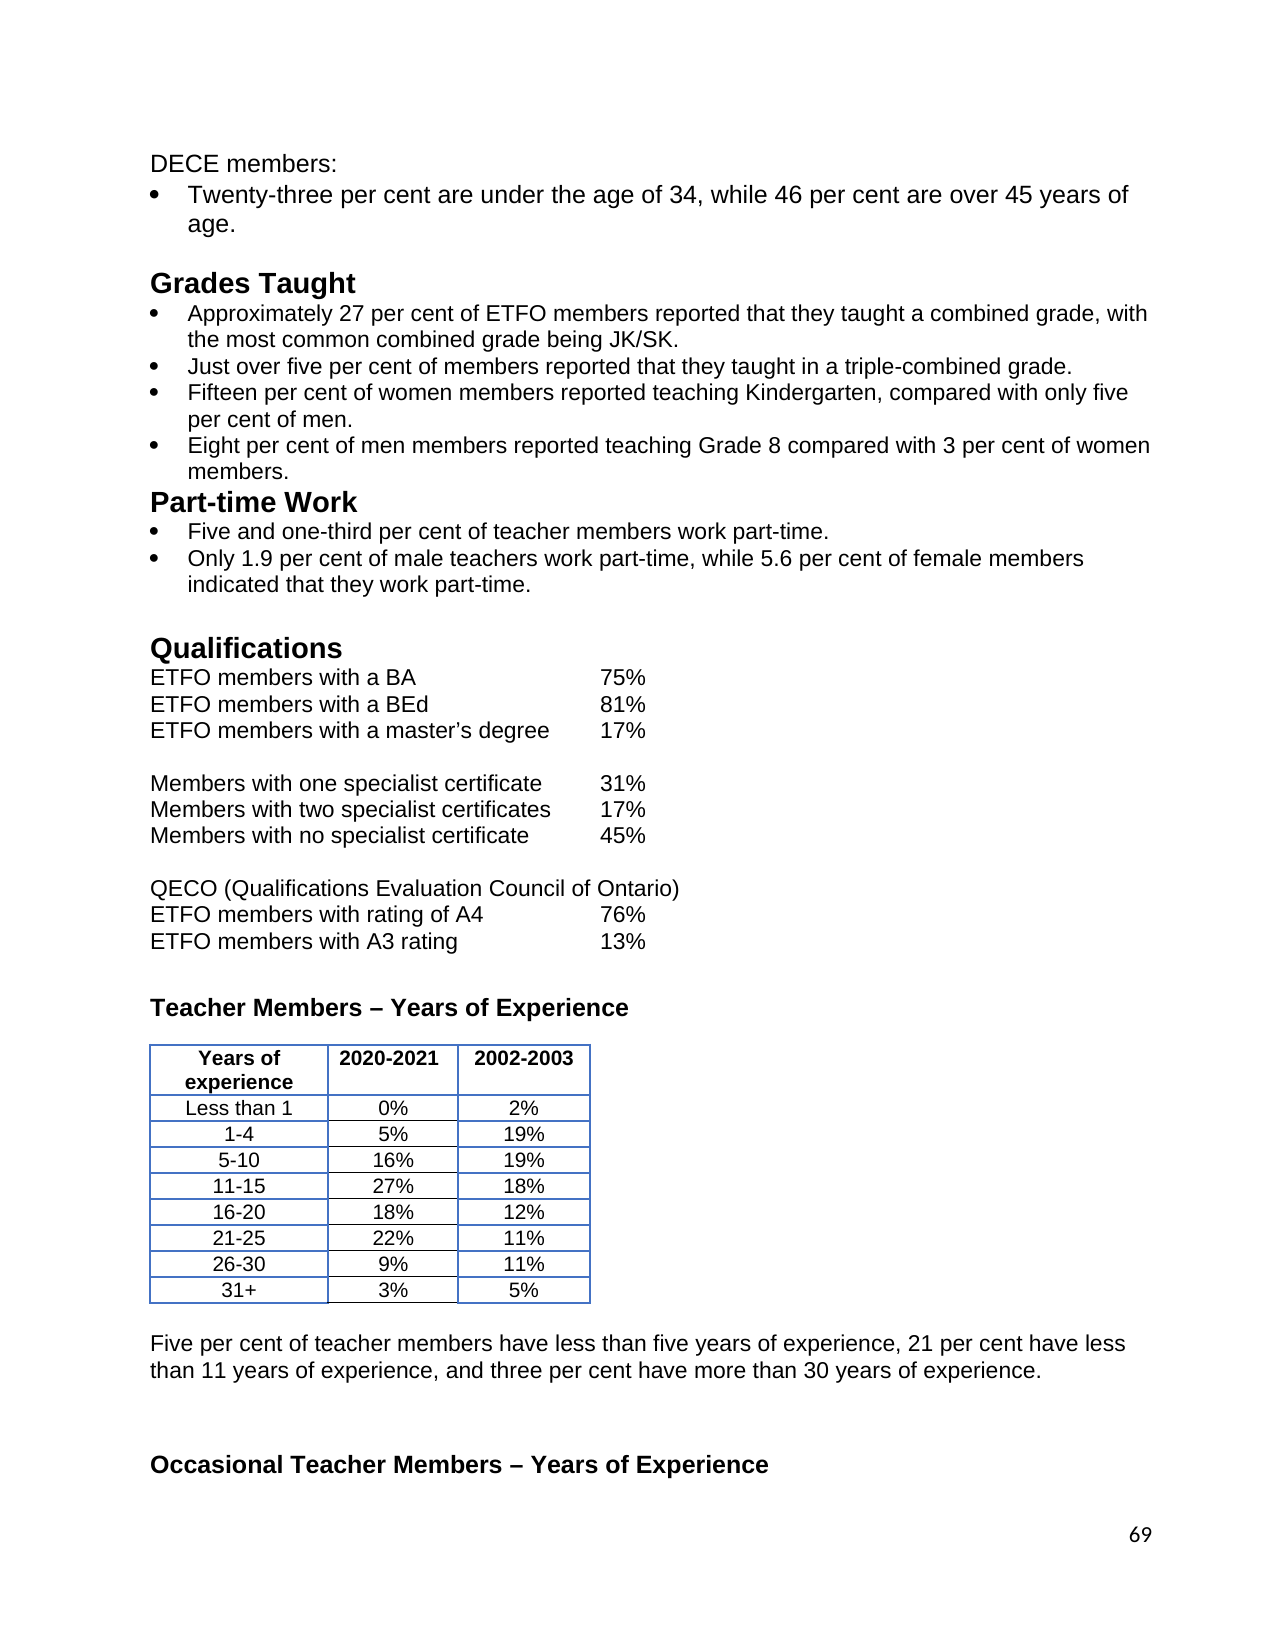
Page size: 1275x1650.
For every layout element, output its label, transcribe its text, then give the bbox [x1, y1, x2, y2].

text ETFO members with a master’s degree 17% [150, 717, 1152, 743]
table_cell 11% [459, 1226, 589, 1250]
text ETFO members with rating of A4 76% [150, 901, 1152, 928]
table_cell 18% [329, 1199, 457, 1224]
table_cell 21-25 [151, 1226, 327, 1250]
table_cell 9% [329, 1251, 457, 1276]
table_cell 5-10 [151, 1148, 327, 1172]
table_cell 18% [459, 1174, 589, 1198]
subtitle Part-time Work [150, 484, 1152, 518]
list Eight per cent of men members reported teaching Grade 8 compared with 3 per cent of women members. [150, 432, 1152, 484]
table_cell 11% [459, 1252, 589, 1276]
text Five per cent of teacher members have less than five years of experience, 21 per cent have less than 11 years of experience, and three per cent have more than 30 years of experience. [150, 1330, 1152, 1383]
table_cell 12% [459, 1200, 589, 1224]
subtitle Teacher Members – Years of Experience [150, 993, 1152, 1021]
list Only 1.9 per cent of male teachers work part-time, while 5.6 per cent of female members indicated that they work part-time. [150, 544, 1152, 597]
table_cell 16-20 [151, 1200, 327, 1224]
table_cell 19% [459, 1148, 589, 1172]
text ETFO members with a BEd 81% [150, 691, 1152, 717]
table_cell 11-15 [151, 1174, 327, 1198]
text Members with one specialist certificate 31% [150, 770, 1152, 796]
table_cell 5% [459, 1278, 589, 1302]
table_header 2002-2003 [459, 1046, 589, 1093]
table_cell 1-4 [151, 1122, 327, 1146]
text QECO (Qualifications Evaluation Council of Ontario) [150, 875, 1152, 901]
list Fifteen per cent of women members reported teaching Kindergarten, compared with only five per cent of men. [150, 379, 1152, 432]
table_header 2020-2021 [329, 1046, 457, 1093]
list Approximately 27 per cent of ETFO members reported that they taught a combined grade, with the most common combined grade being JK/SK. [150, 300, 1152, 353]
list Just over five per cent of members reported that they taught in a triple-combined grade. [150, 353, 1152, 379]
text Members with no specialist certificate 45% [150, 822, 1152, 849]
list Five and one-third per cent of teacher members work part-time. [150, 518, 1152, 544]
table_cell 22% [329, 1225, 457, 1250]
table_cell 26-30 [151, 1252, 327, 1276]
subtitle DECE members: [150, 149, 1152, 178]
table_cell 27% [329, 1173, 457, 1198]
table_cell 19% [459, 1122, 589, 1146]
table_cell 3% [329, 1277, 457, 1302]
text Members with two specialist certificates 17% [150, 796, 1152, 822]
table_cell Less than 1 [151, 1096, 327, 1119]
table_cell 2% [459, 1096, 589, 1119]
subtitle Grades Taught [150, 267, 1152, 300]
table_cell 0% [329, 1096, 457, 1119]
text ETFO members with a BA 75% [150, 664, 1152, 691]
table_header Years of experience [151, 1046, 327, 1093]
list Twenty-three per cent are under the age of 34, while 46 per cent are over 45 years of age. [150, 180, 1152, 238]
subtitle Qualifications [150, 631, 1152, 664]
table_cell 5% [329, 1121, 457, 1146]
table_cell 31+ [151, 1278, 327, 1302]
subtitle Occasional Teacher Members – Years of Experience [150, 1450, 1152, 1479]
table_cell 16% [329, 1147, 457, 1172]
text ETFO members with A3 rating 13% [150, 928, 1152, 954]
